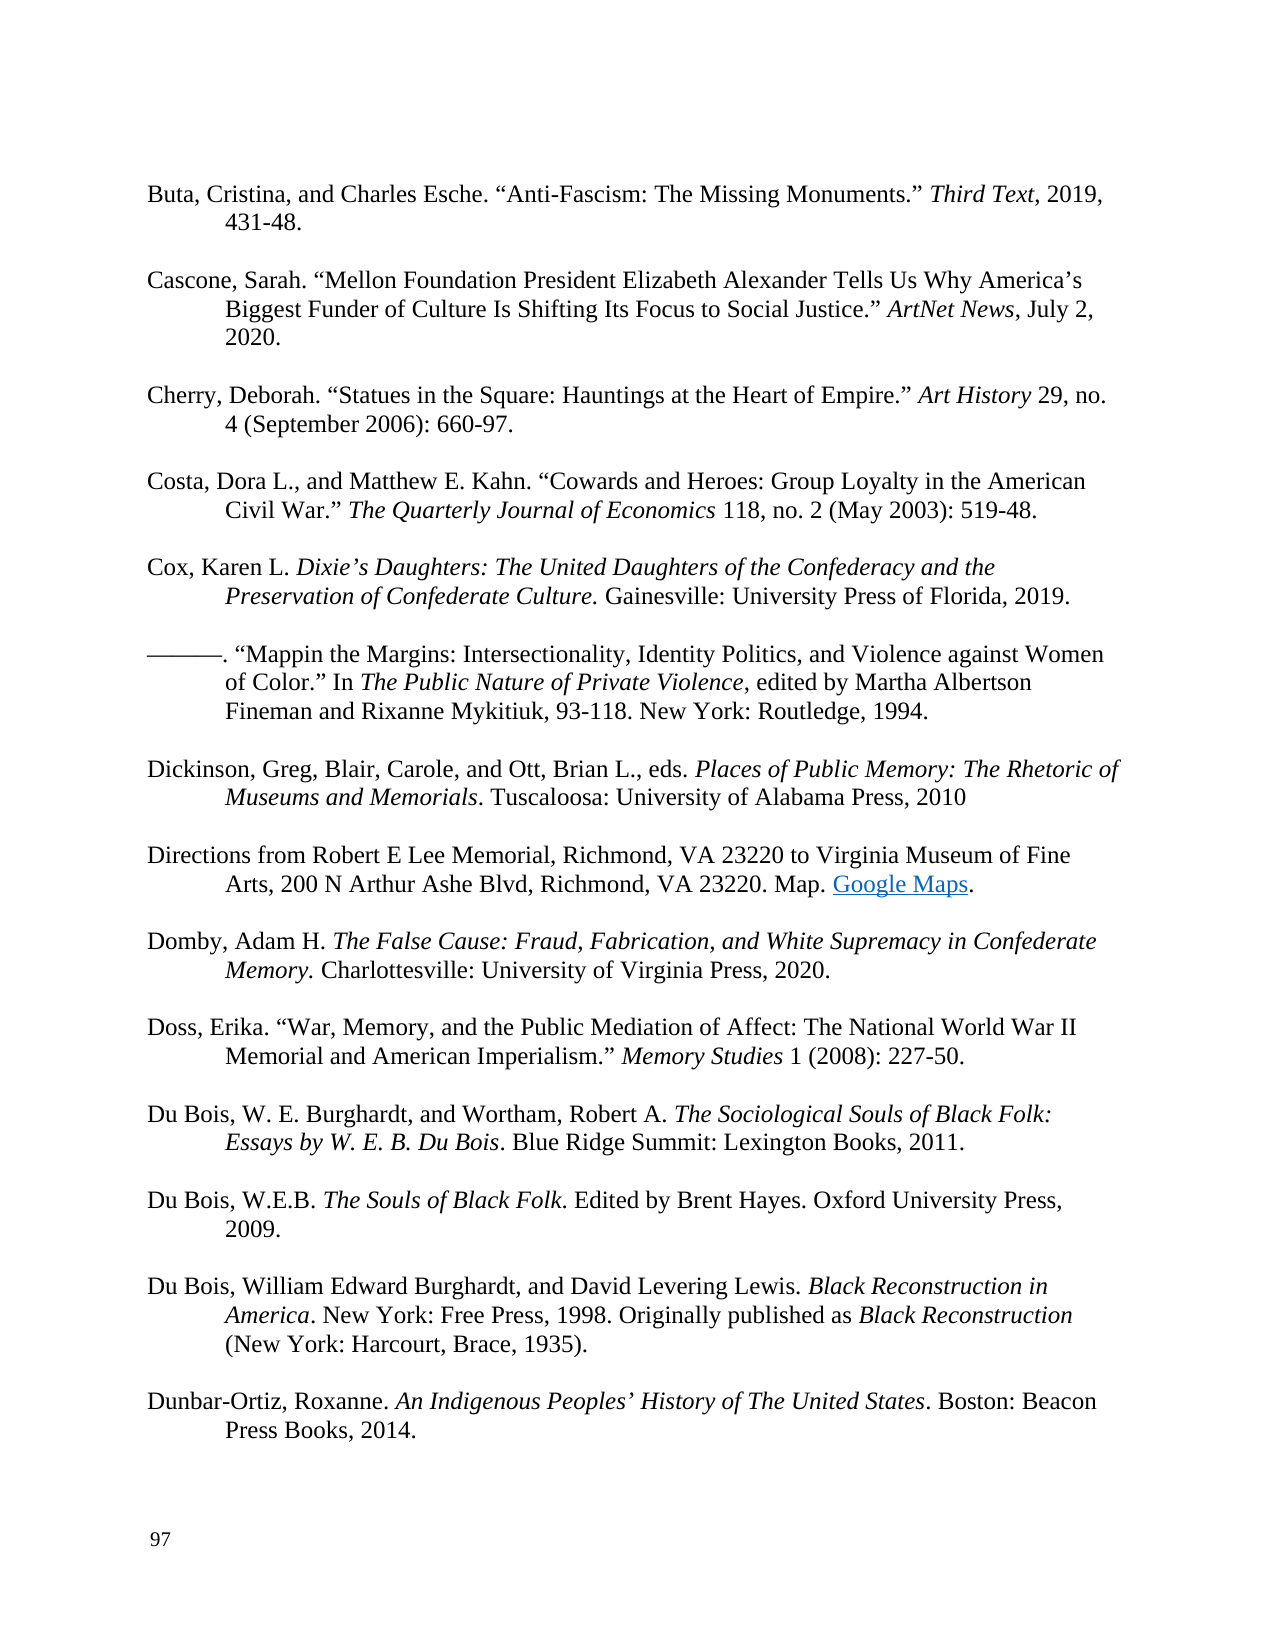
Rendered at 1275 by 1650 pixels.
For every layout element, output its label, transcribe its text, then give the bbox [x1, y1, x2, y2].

text Cascone, Sarah. “Mellon Foundation President Elizabeth Alexander Tells Us Why America’s Biggest Funder of Culture Is Shifting Its Focus to Social Justice.” ArtNet News, July 2, 2020. [147, 265, 1125, 351]
text Doss, Erika. “War, Memory, and the Public Mediation of Affect: The National World War II Memorial and American Imperialism.” Memory Studies 1 (2008): 227-50. [147, 1012, 1125, 1070]
text Domby, Adam H. The False Cause: Fraud, Fabrication, and White Supremacy in Confederate Memory. Charlottesville: University of Virginia Press, 2020. [147, 926, 1125, 984]
text Du Bois, W. E. Burghardt, and Wortham, Robert A. The Sociological Souls of Black Folk: Essays by W. E. B. Du Bois. Blue Ridge Summit: Lexington Books, 2011. [147, 1099, 1125, 1156]
text Costa, Dora L., and Matthew E. Kahn. “Cowards and Heroes: Group Loyalty in the American Civil War.” The Quarterly Journal of Economics 118, no. 2 (May 2003): 519-48. [147, 466, 1125, 524]
text Dunbar-Ortiz, Roxanne. An Indigenous Peoples’ History of The United States. Boston: Beacon Press Books, 2014. [147, 1386, 1125, 1444]
text Cherry, Deborah. “Statues in the Square: Hauntings at the Heart of Empire.” Art History 29, no. 4 (September 2006): 660-97. [147, 380, 1125, 437]
text Du Bois, William Edward Burghardt, and David Levering Lewis. Black Reconstruction in America. New York: Free Press, 1998. Originally published as Black Reconstruction (New York: Harcourt, Brace, 1935). [147, 1271, 1125, 1357]
text ———. “Mappin the Margins: Intersectionality, Identity Politics, and Violence against Women of Color.” In The Public Nature of Private Violence, edited by Martha Albertson Fineman and Rixanne Mykitiuk, 93-118. New York: Routledge, 1994. [147, 639, 1125, 725]
text Buta, Cristina, and Charles Esche. “Anti-Fascism: The Missing Monuments.” Third Text, 2019, 431-48. [147, 179, 1125, 236]
text Cox, Karen L. Dixie’s Daughters: The United Daughters of the Confederacy and the Preservation of Confederate Culture. Gainesville: University Press of Florida, 2019. [147, 552, 1125, 610]
text Du Bois, W.E.B. The Souls of Black Folk. Edited by Brent Hayes. Oxford University Press, 2009. [147, 1185, 1125, 1242]
text Directions from Robert E Lee Memorial, Richmond, VA 23220 to Virginia Museum of Fine Arts, 200 N Arthur Ashe Blvd, Richmond, VA 23220. Map. Google Maps. [147, 840, 1125, 897]
text Dickinson, Greg, Blair, Carole, and Ott, Brian L., eds. Places of Public Memory: The Rhetoric of Museums and Memorials. Tuscaloosa: University of Alabama Press, 2010 [147, 754, 1125, 811]
